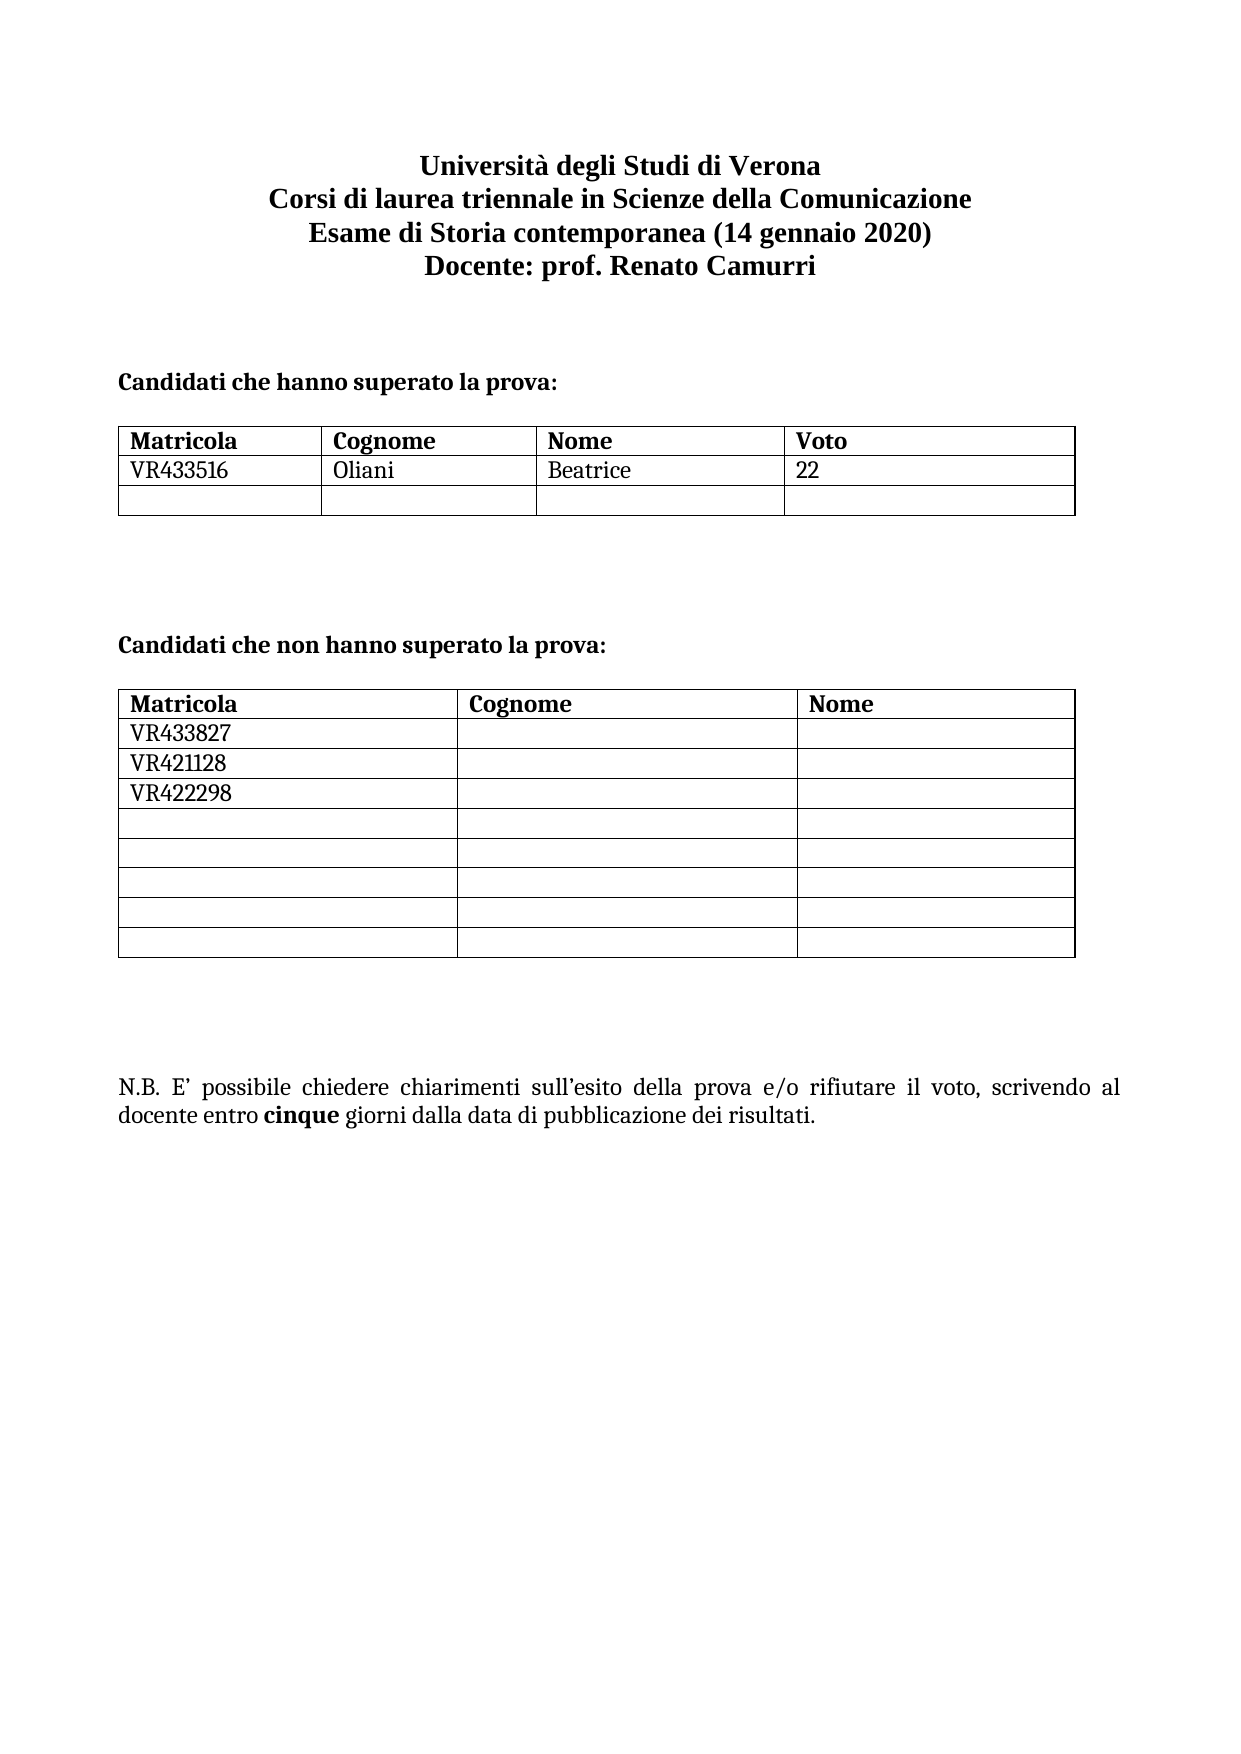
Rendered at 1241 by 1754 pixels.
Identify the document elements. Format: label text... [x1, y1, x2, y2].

table_cell [798, 898, 1074, 927]
table_cell [458, 779, 797, 808]
table_cell [119, 868, 457, 897]
table_cell 22 [785, 456, 1074, 485]
table_cell VR433516 [119, 456, 321, 485]
table_header Matricola [119, 427, 321, 455]
table_cell [119, 486, 321, 515]
text Docente: prof. Renato Camurri [118, 248, 1122, 282]
table_cell Oliani [322, 456, 536, 485]
table_header Cognome [458, 690, 797, 718]
table_cell [119, 928, 457, 957]
table_cell [458, 898, 797, 927]
table_cell [798, 928, 1074, 957]
table_cell [798, 749, 1074, 778]
table_header Voto [785, 427, 1074, 455]
table_cell [798, 809, 1074, 837]
table_cell [322, 486, 536, 515]
table_header Cognome [322, 427, 536, 455]
table_cell [798, 779, 1074, 808]
table_cell Beatrice [537, 456, 784, 485]
table_header Nome [798, 690, 1074, 718]
table_cell [798, 719, 1074, 748]
table_cell [537, 486, 784, 515]
table_cell VR422298 [119, 779, 457, 808]
table_header Matricola [119, 690, 457, 718]
table_cell [458, 928, 797, 957]
table_cell [458, 809, 797, 837]
table_cell VR421128 [119, 749, 457, 778]
text Corsi di laurea triennale in Scienze della Comunicazione [118, 181, 1122, 215]
table_cell [458, 719, 797, 748]
table_cell [798, 868, 1074, 897]
text N.B. E’ possibile chiedere chiarimenti sull’esito della prova e/o rifiutare il voto, scrivendo al docente entro cinque giorni dalla data di pubblicazione dei risultati. [118, 1073, 1122, 1130]
table_cell [458, 749, 797, 778]
table_cell [458, 868, 797, 897]
table_cell [119, 898, 457, 927]
table_cell [798, 839, 1074, 867]
text Esame di Storia contemporanea (14 gennaio 2020) [118, 215, 1122, 248]
table_header Nome [537, 427, 784, 455]
table_cell [119, 809, 457, 837]
text Università degli Studi di Verona [118, 148, 1122, 181]
text Candidati che hanno superato la prova: [118, 368, 1122, 397]
table_cell [458, 839, 797, 867]
table_cell VR433827 [119, 719, 457, 748]
text Candidati che non hanno superato la prova: [118, 631, 1122, 660]
table_cell [119, 839, 457, 867]
table_cell [785, 486, 1074, 515]
